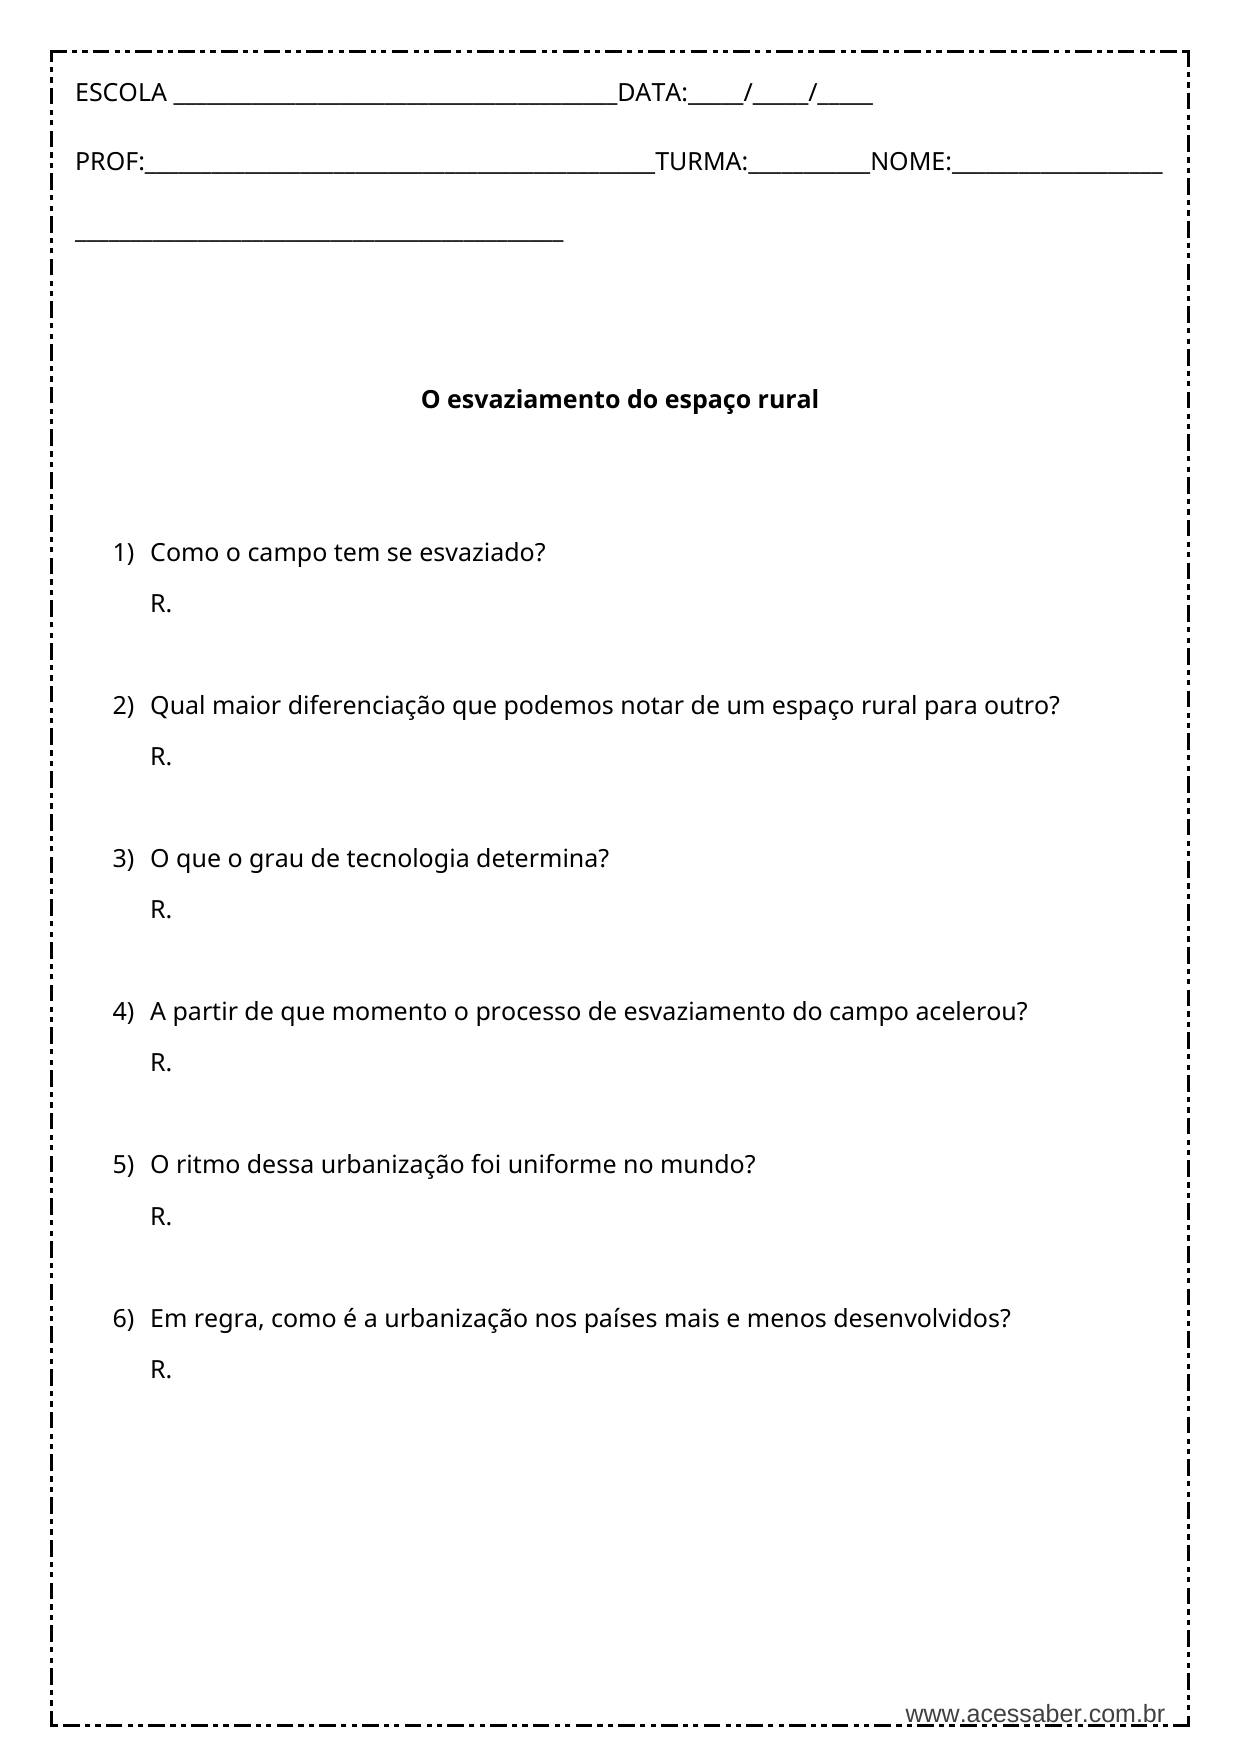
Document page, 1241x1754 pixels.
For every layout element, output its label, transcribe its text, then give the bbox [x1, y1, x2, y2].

list R. [150, 1198, 1165, 1232]
list Como o campo tem se esvaziado? [112, 534, 1165, 569]
list R. [150, 892, 1165, 926]
list R. [150, 586, 1165, 620]
list O que o grau de tecnologia determina? [112, 841, 1165, 875]
list R. [150, 739, 1165, 773]
list R. [150, 1351, 1165, 1385]
text PROF:______________________________________________TURMA:___________NOME:_______________________________________________________________ [75, 143, 1165, 245]
list O ritmo dessa urbanização foi uniforme no mundo? [112, 1147, 1165, 1181]
text O esvaziamento do espaço rural [75, 381, 1165, 416]
list R. [150, 1045, 1165, 1079]
list Qual maior diferenciação que podemos notar de um espaço rural para outro? [112, 688, 1165, 722]
list A partir de que momento o processo de esvaziamento do campo acelerou? [112, 994, 1165, 1028]
list Em regra, como é a urbanização nos países mais e menos desenvolvidos? [112, 1300, 1165, 1334]
text ESCOLA ________________________________________DATA:_____/_____/_____ [75, 75, 1165, 109]
